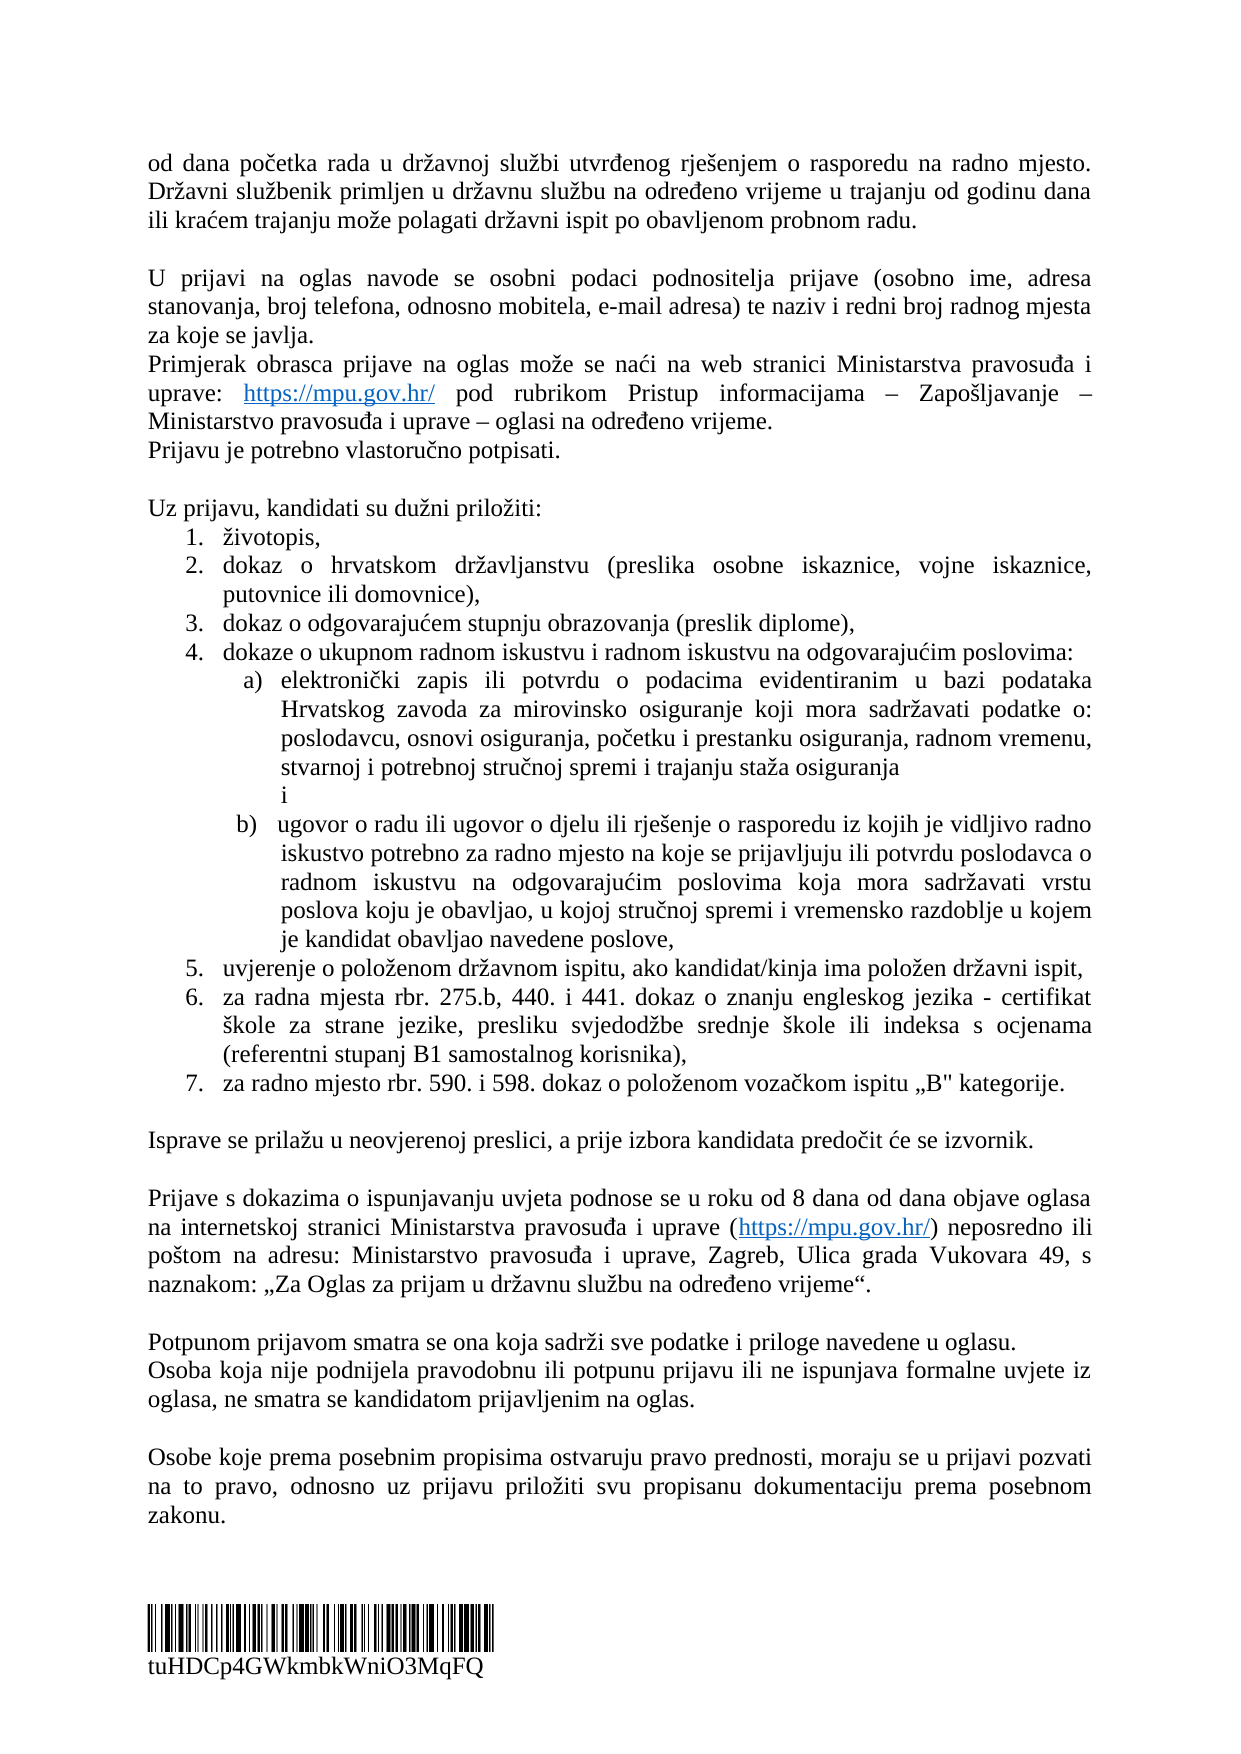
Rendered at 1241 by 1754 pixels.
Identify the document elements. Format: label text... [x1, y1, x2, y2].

list dokaz o odgovarajućem stupnju obrazovanja (preslik diplome), [185, 608, 1093, 637]
list dokaz o hrvatskom državljanstvu (preslika osobne iskaznice, vojne iskaznice, putovnice ili domovnice), [185, 551, 1093, 608]
text Osoba koja nije podnijela pravodobnu ili potpunu prijavu ili ne ispunjava formalne uvjete iz oglasa, ne smatra se kandidatom prijavljenim na oglas. [148, 1356, 1093, 1413]
text Uz prijavu, kandidati su dužni priložiti: [148, 493, 1093, 522]
list elektronički zapis ili potvrdu o podacima evidentiranim u bazi podataka Hrvatskog zavoda za mirovinsko osiguranje koji mora sadržavati podatke o: poslodavcu, osnovi osiguranja, početku i prestanku osiguranja, radnom vremenu, stvarnoj i potrebnoj stručnoj spremi i trajanju staža osiguranja [243, 666, 1093, 781]
picture [147, 1604, 494, 1652]
list životopis, [185, 522, 1093, 551]
text Prijavu je potrebno vlastoručno potpisati. [148, 435, 1093, 464]
list za radna mjesta rbr. 275.b, 440. i 441. dokaz o znanju engleskog jezika - certifikat škole za strane jezike, presliku svjedodžbe srednje škole ili indeksa s ocjenama (referentni stupanj B1 samostalnog korisnika), [185, 982, 1093, 1068]
text Osobe koje prema posebnim propisima ostvaruju pravo prednosti, moraju se u prijavi pozvati na to pravo, odnosno uz prijavu priložiti svu propisanu dokumentaciju prema posebnom zakonu. [148, 1442, 1093, 1528]
list dokaze o ukupnom radnom iskustvu i radnom iskustvu na odgovarajućim poslovima: [185, 637, 1093, 666]
text Isprave se prilažu u neovjerenoj preslici, a prije izbora kandidata predočit će se izvornik. [148, 1126, 1093, 1154]
list i [281, 781, 1093, 809]
text b) ugovor o radu ili ugovor o djelu ili rješenje o rasporedu iz kojih je vidljivo radno iskustvo potrebno za radno mjesto na koje se prijavljuju ili potvrdu poslodavca o radnom iskustvu na odgovarajućim poslovima koja mora sadržavati vrstu poslova koju je obavljao, u kojoj stručnoj spremi i vremensko razdoblje u kojem je kandidat obavljao navedene poslove, [236, 809, 1093, 953]
text U prijavi na oglas navode se osobni podaci podnositelja prijave (osobno ime, adresa stanovanja, broj telefona, odnosno mobitela, e-mail adresa) te naziv i redni broj radnog mjesta za koje se javlja. [148, 263, 1093, 349]
list uvjerenje o položenom državnom ispitu, ako kandidat/kinja ima položen državni ispit, [185, 953, 1093, 982]
text Potpunom prijavom smatra se ona koja sadrži sve podatke i priloge navedene u oglasu. [148, 1327, 1093, 1356]
text Primjerak obrasca prijave na oglas može se naći na web stranici Ministarstva pravosuđa i uprave: https://mpu.gov.hr/ pod rubrikom Pristup informacijama – Zapošljavanje – Ministarstvo pravosuđa i uprave – oglasi na određeno vrijeme. [148, 349, 1093, 435]
text Prijave s dokazima o ispunjavanju uvjeta podnose se u roku od 8 dana od dana objave oglasa na internetskoj stranici Ministarstva pravosuđa i uprave (https://mpu.gov.hr/) neposredno ili poštom na adresu: Ministarstvo pravosuđa i uprave, Zagreb, Ulica grada Vukovara 49, s naznakom: „Za Oglas za prijam u državnu službu na određeno vrijeme“. [148, 1183, 1093, 1298]
list za radno mjesto rbr. 590. i 598. dokaz o položenom vozačkom ispitu „B" kategorije. [185, 1068, 1093, 1097]
